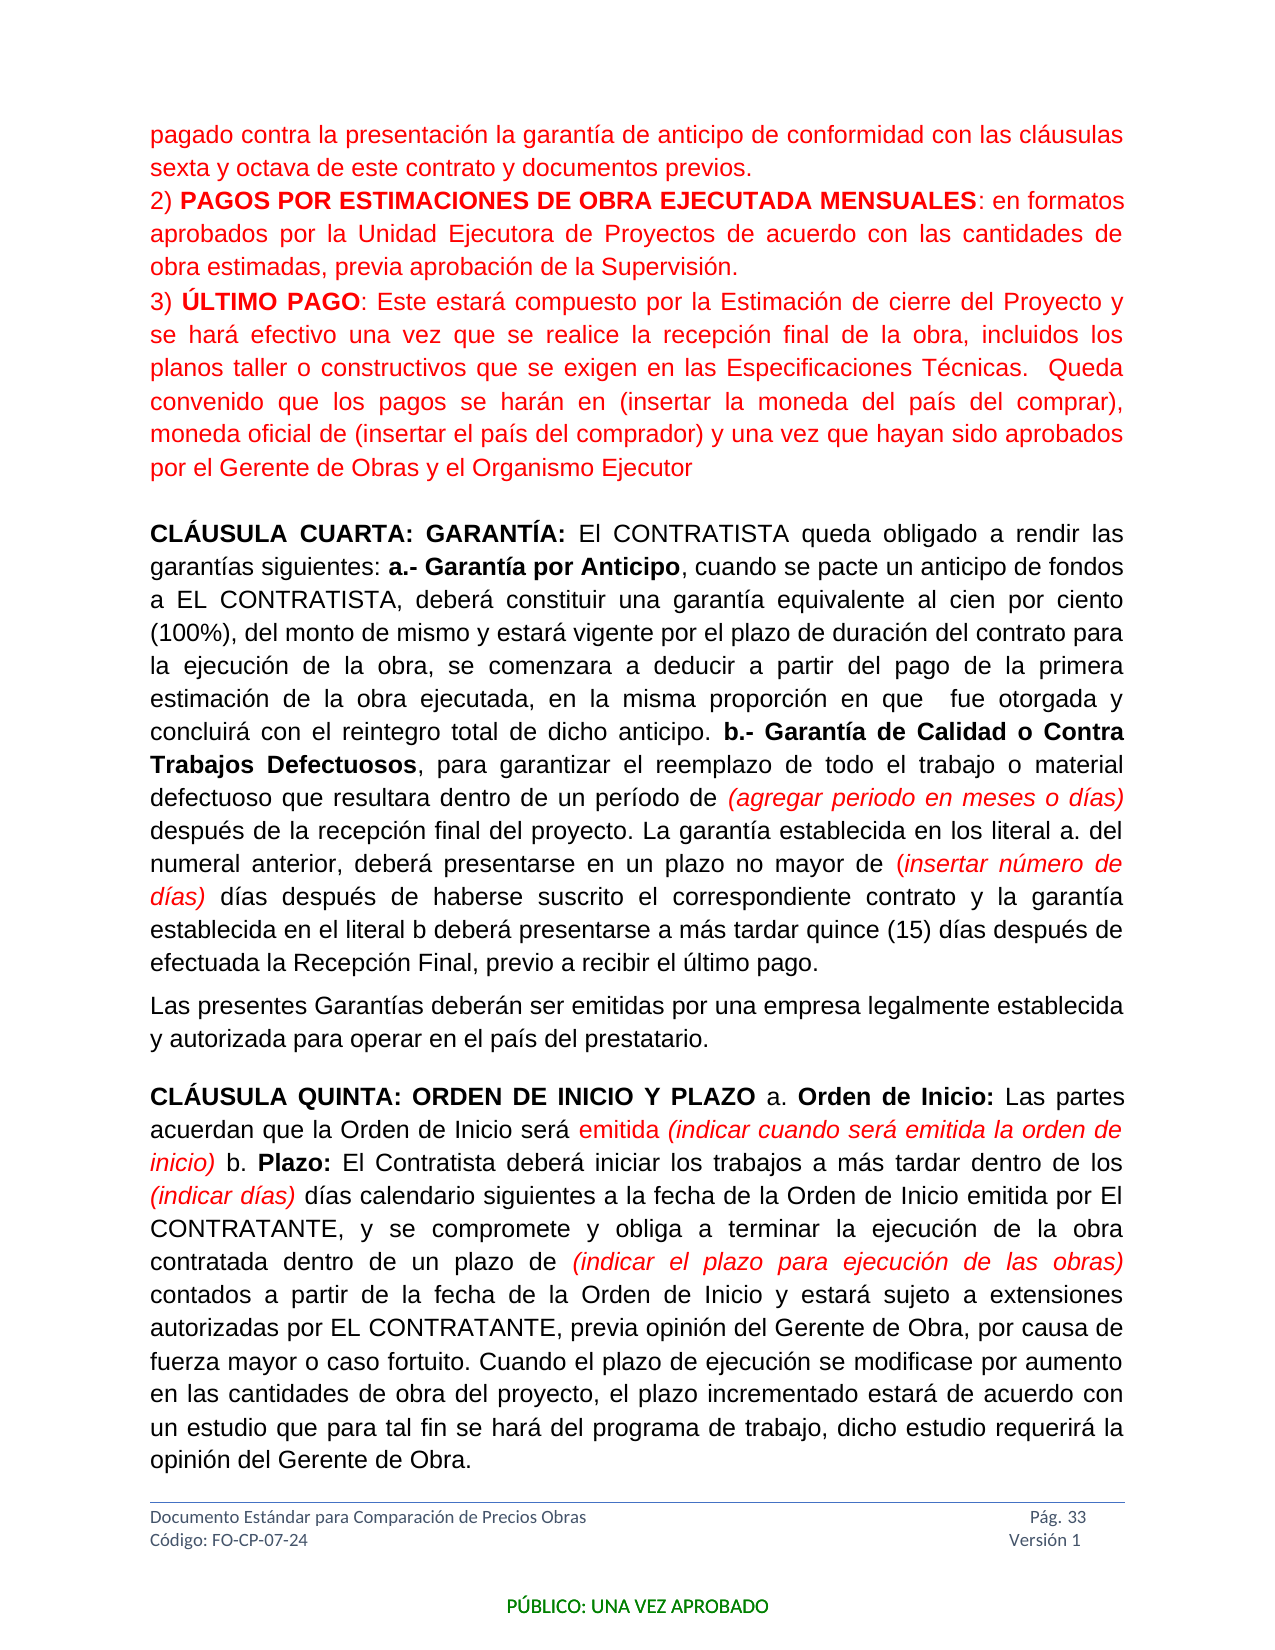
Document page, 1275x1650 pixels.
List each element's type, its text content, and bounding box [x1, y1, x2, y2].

text CLÁUSULA QUINTA: ORDEN DE INICIO Y PLAZO a. Orden de Inicio: Las partes acuerdan que la Orden de Inicio será emitida (indicar cuando será emitida la orden de inicio) b. Plazo: El Contratista deberá iniciar los trabajos a más tardar dentro de los (indicar días) días calendario siguientes a la fecha de la Orden de Inicio emitida por El CONTRATANTE, y se compromete y obliga a terminar la ejecución de la obra contratada dentro de un plazo de (indicar el plazo para ejecución de las obras) contados a partir de la fecha de la Orden de Inicio y estará sujeto a extensiones autorizadas por EL CONTRATANTE, previa opinión del Gerente de Obra, por causa de fuerza mayor o caso fortuito. Cuando el plazo de ejecución se modificase por aumento en las cantidades de obra del proyecto, el plazo incrementado estará de acuerdo con un estudio que para tal fin se hará del programa de trabajo, dicho estudio requerirá la opinión del Gerente de Obra. [150, 1082, 1125, 1474]
text 2) PAGOS POR ESTIMACIONES DE OBRA EJECUTADA MENSUALES: en formatos aprobados por la Unidad Ejecutora de Proyectos de acuerdo con las cantidades de obra estimadas, previa aprobación de la Supervisión. [150, 186, 1125, 281]
text 3) ÚLTIMO PAGO: Este estará compuesto por la Estimación de cierre del Proyecto y se hará efectivo una vez que se realice la recepción final de la obra, incluidos los planos taller o constructivos que se exigen en las Especificaciones Técnicas. Queda convenido que los pagos se harán en (insertar la moneda del país del comprar), moneda oficial de (insertar el país del comprador) y una vez que hayan sido aprobados por el Gerente de Obras y el Organismo Ejecutor [150, 287, 1125, 481]
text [150, 120, 1125, 182]
text CLÁUSULA CUARTA: GARANTÍA: El CONTRATISTA queda obligado a rendir las garantías siguientes: a.- Garantía por Anticipo, cuando se pacte un anticipo de fondos a EL CONTRATISTA, deberá constituir una garantía equivalente al cien por ciento (100%), del monto de mismo y estará vigente por el plazo de duración del contrato para la ejecución de la obra, se comenzara a deducir a partir del pago de la primera estimación de la obra ejecutada, en la misma proporción en que fue otorgada y concluirá con el reintegro total de dicho anticipo. b.- Garantía de Calidad o Contra Trabajos Defectuosos, para garantizar el reemplazo de todo el trabajo o material defectuoso que resultara dentro de un período de (agregar periodo en meses o días) después de la recepción final del proyecto. La garantía establecida en los literal a. del numeral anterior, deberá presentarse en un plazo no mayor de (insertar número de días) días después de haberse suscrito el correspondiente contrato y la garantía establecida en el literal b deberá presentarse a más tardar quince (15) días después de efectuada la Recepción Final, previo a recibir el último pago. [150, 518, 1125, 977]
text Las presentes Garantías deberán ser emitidas por una empresa legalmente establecida y autorizada para operar en el país del prestatario. [150, 991, 1125, 1053]
